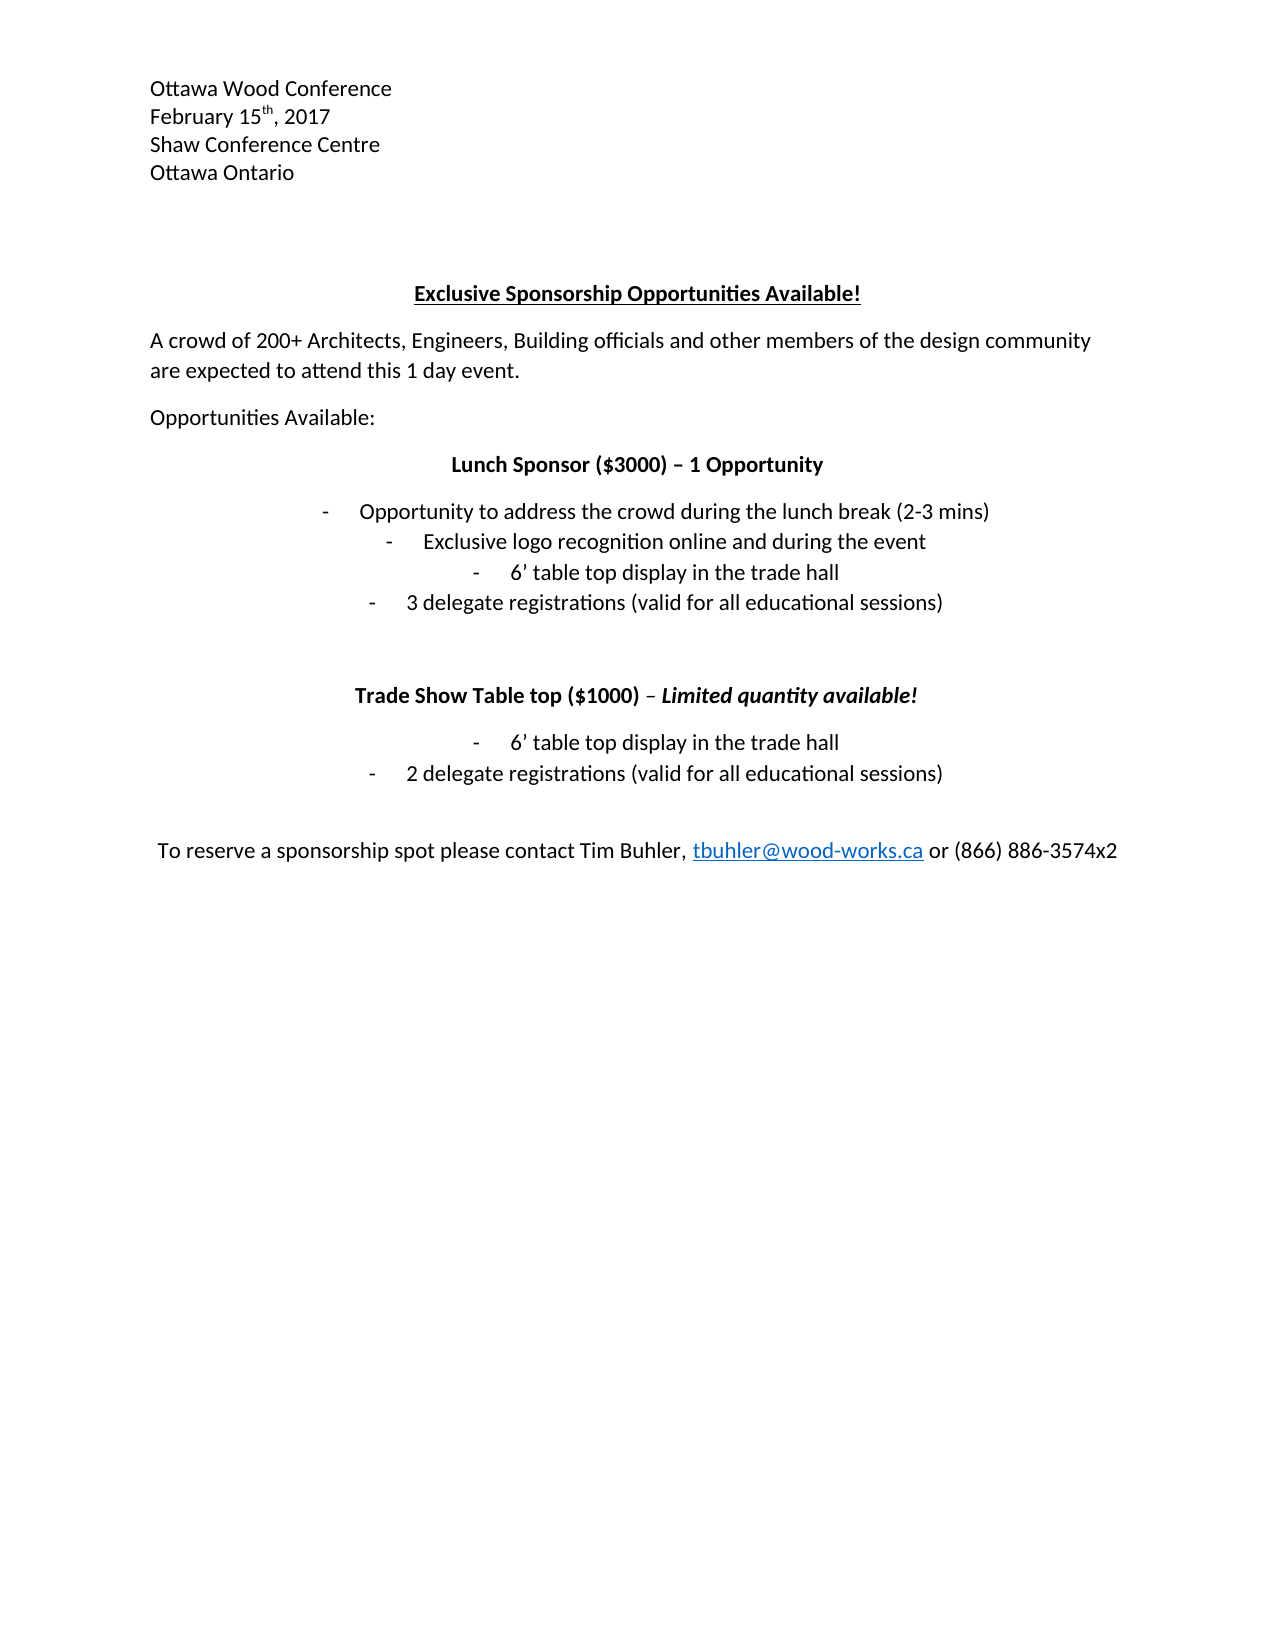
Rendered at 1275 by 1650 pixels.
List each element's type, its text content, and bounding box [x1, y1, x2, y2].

list 6’ table top display in the trade hall [187, 558, 1125, 586]
text Lunch Sponsor ($3000) – 1 Opportunity [150, 450, 1125, 478]
list 6’ table top display in the trade hall [187, 728, 1125, 757]
list 2 delegate registrations (valid for all educational sessions) [187, 759, 1125, 787]
text A crowd of 200+ Architects, Engineers, Building officials and other members of the design community are expected to attend this 1 day event. [150, 326, 1125, 385]
text Opportunities Available: [150, 403, 1125, 432]
list Opportunity to address the crowd during the lunch break (2-3 mins) [187, 497, 1125, 525]
text Trade Show Table top ($1000) – Limited quantity available! [150, 682, 1125, 710]
text To reserve a sponsorship spot please contact Tim Buhler, tbuhler@wood-works.ca or (866) 886-3574x2 [150, 836, 1125, 864]
list Exclusive logo recognition online and during the event [187, 527, 1125, 556]
list 3 delegate registrations (valid for all educational sessions) [187, 588, 1125, 616]
text Exclusive Sponsorship Opportunities Available! [150, 279, 1125, 308]
